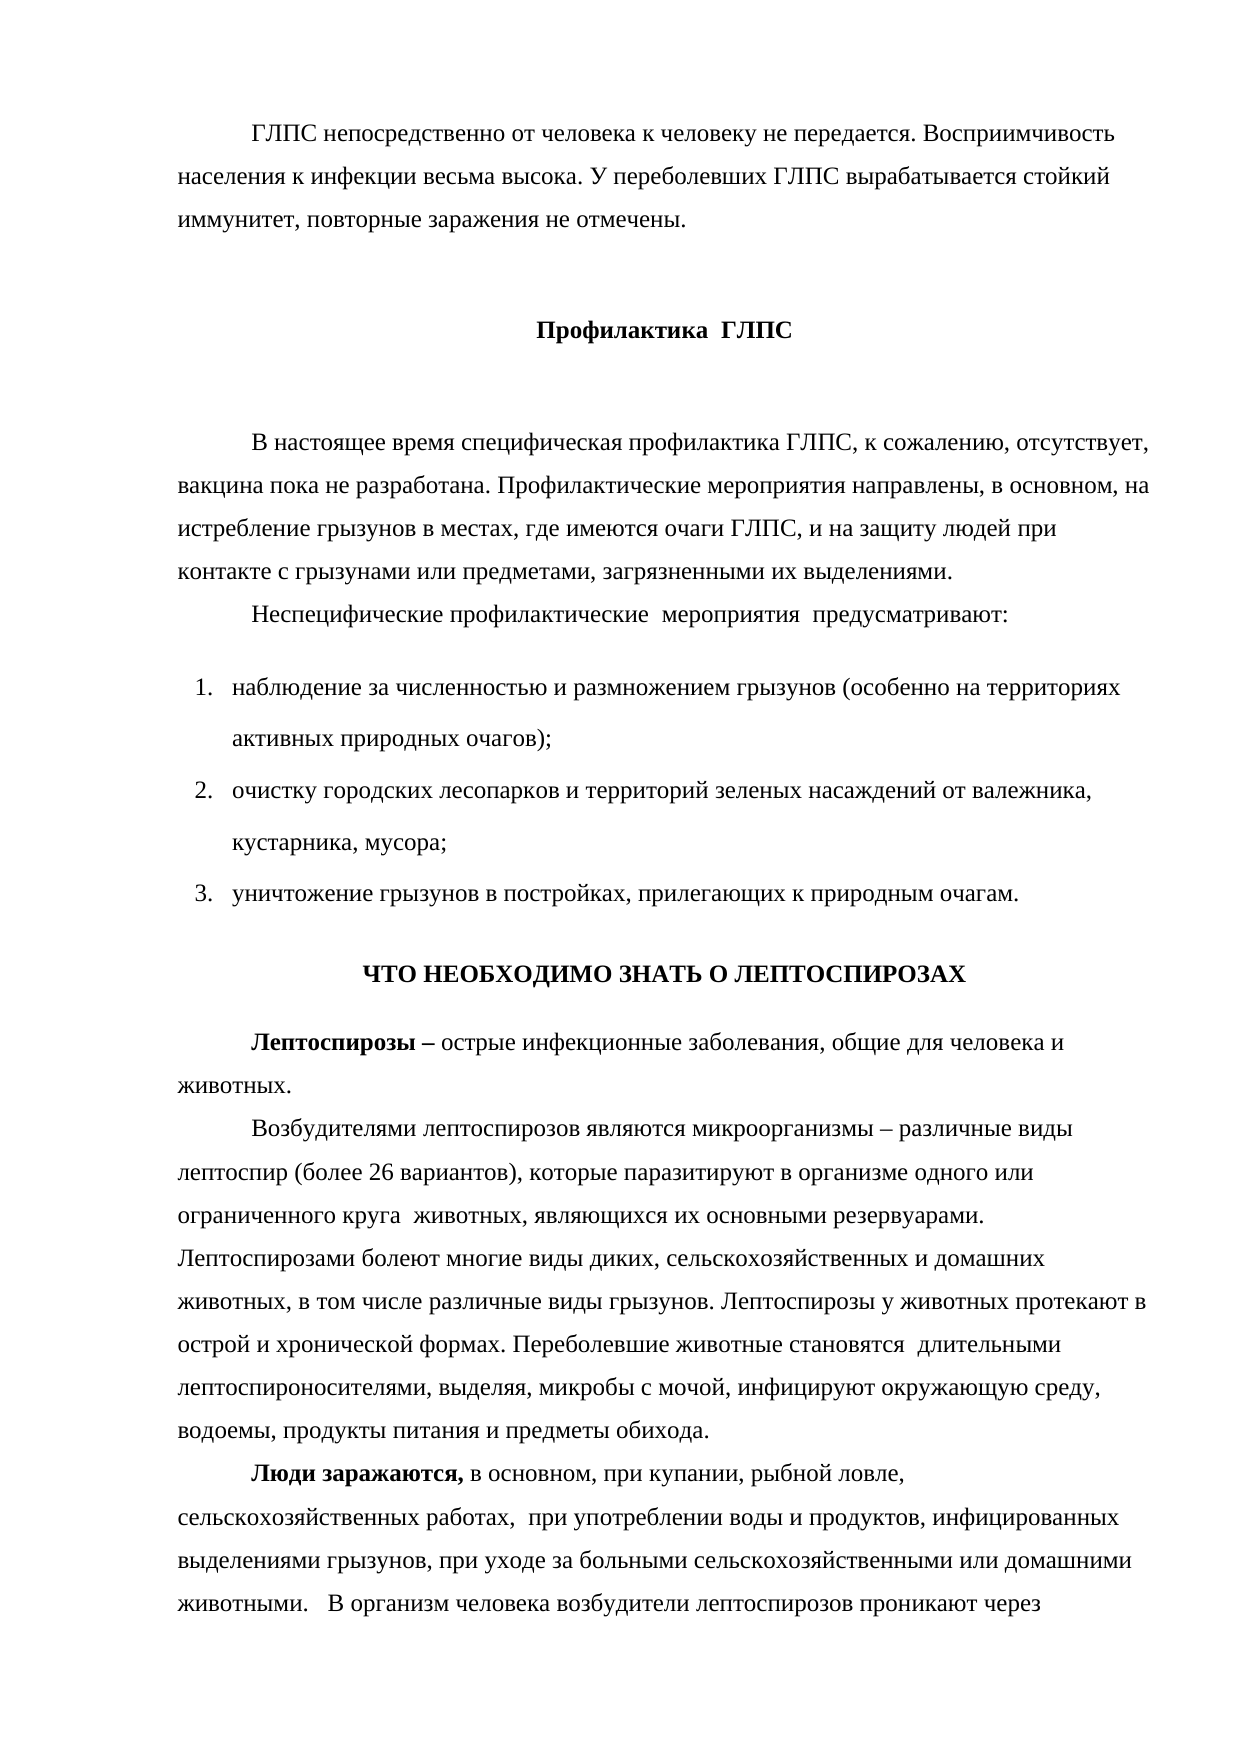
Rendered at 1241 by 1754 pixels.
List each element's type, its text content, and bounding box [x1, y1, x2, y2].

list наблюдение за численностью и размножением грызунов (особенно на территориях активных природных очагов); [194, 672, 1152, 752]
list уничтожение грызунов в постройках, прилегающих к природным очагам. [194, 878, 1152, 907]
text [177, 1027, 1152, 1617]
list очистку городских лесопарков и территорий зеленых насаждений от валежника, кустарника, мусора; [194, 775, 1152, 855]
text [177, 118, 1152, 233]
text В настоящее время специфическая профилактика ГЛПС, к сожалению, отсутствует, вакцина пока не разработана. Профилактические мероприятия направлены, в основном, на истребление грызунов в местах, где имеются очаги ГЛПС, и на защиту людей при контакте с грызунами или предметами, загрязненными их выделениями. Неспецифические профилактические мероприятия предусматривают: [177, 384, 1152, 628]
text ЧТО НЕОБХОДИМО ЗНАТЬ О ЛЕПТОСПИРОЗАХ [177, 959, 1152, 988]
text Профилактика ГЛПС [177, 272, 1152, 344]
